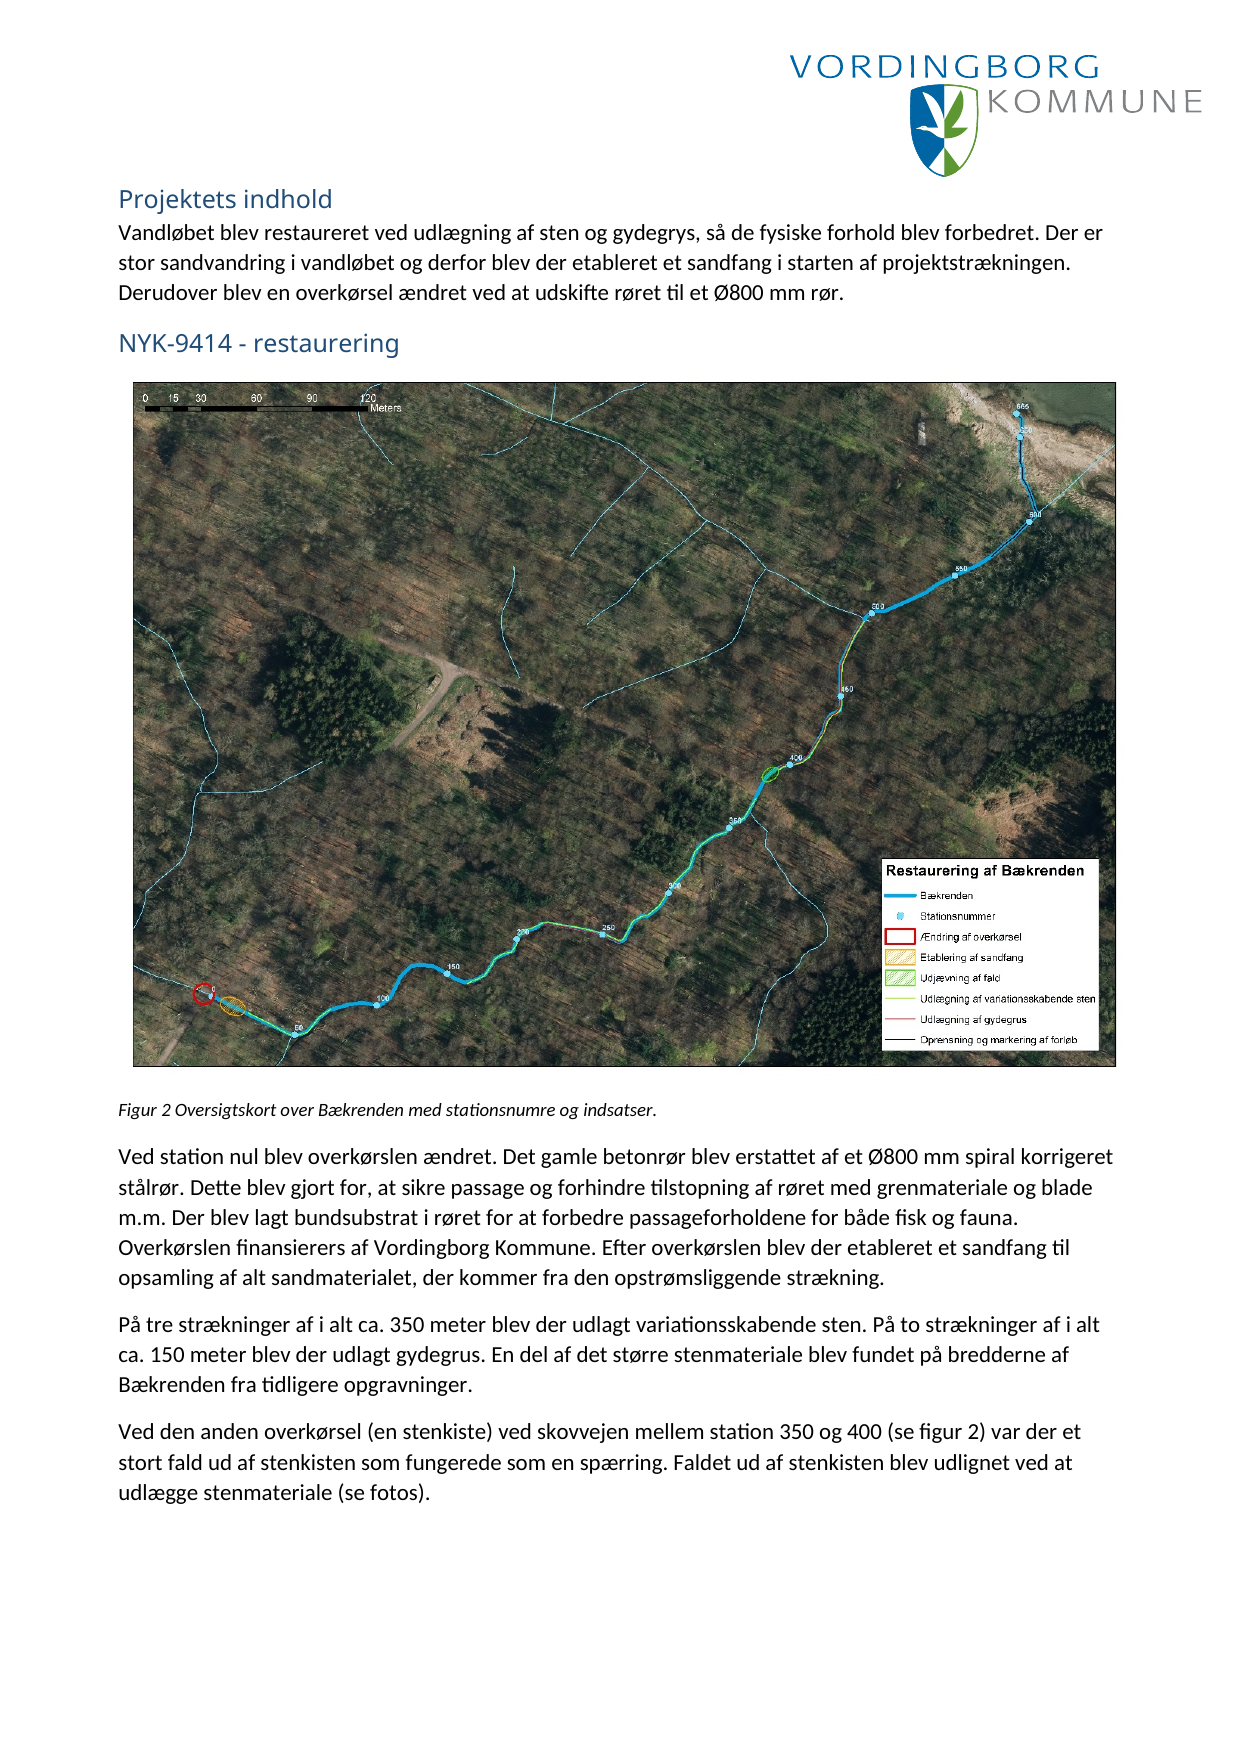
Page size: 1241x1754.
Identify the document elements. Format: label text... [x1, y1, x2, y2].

picture [118, 362, 1133, 1080]
text Ved den anden overkørsel (en stenkiste) ved skovvejen mellem station 350 og 400 (se figur 2) var der et stort fald ud af stenkisten som fungerede som en spærring. Faldet ud af stenkisten blev udlignet ved at udlægge stenmateriale (se fotos). [118, 1417, 1122, 1506]
text Vandløbet blev restaureret ved udlægning af sten og gydegrys, så de fysiske forhold blev forbedret. Der er stor sandvandring i vandløbet og derfor blev der etableret et sandfang i starten af projektstrækningen. Derudover blev en overkørsel ændret ved at udskifte røret til et Ø800 mm rør. [118, 218, 1122, 307]
text Ved station nul blev overkørslen ændret. Det gamle betonrør blev erstattet af et Ø800 mm spiral korrigeret stålrør. Dette blev gjort for, at sikre passage og forhindre tilstopning af røret med grenmateriale og blade m.m. Der blev lagt bundsubstrat i røret for at forbedre passageforholdene for både fisk og fauna. Overkørslen finansierers af Vordingborg Kommune. Efter overkørslen blev der etableret et sandfang til opsamling af alt sandmaterialet, der kommer fra den opstrømsliggende strækning. [118, 1142, 1122, 1291]
subtitle Projektets indhold [118, 181, 1122, 215]
subtitle NYK-9414 - restaurering [118, 325, 1122, 359]
text På tre strækninger af i alt ca. 350 meter blev der udlagt variationsskabende sten. På to strækninger af i alt ca. 150 meter blev der udlagt gydegrus. En del af det større stenmateriale blev fundet på bredderne af Bækrenden fra tidligere opgravninger. [118, 1310, 1122, 1398]
text Figur 2 Oversigtskort over Bækrenden med stationsnumre og indsatser. [118, 1099, 1122, 1122]
